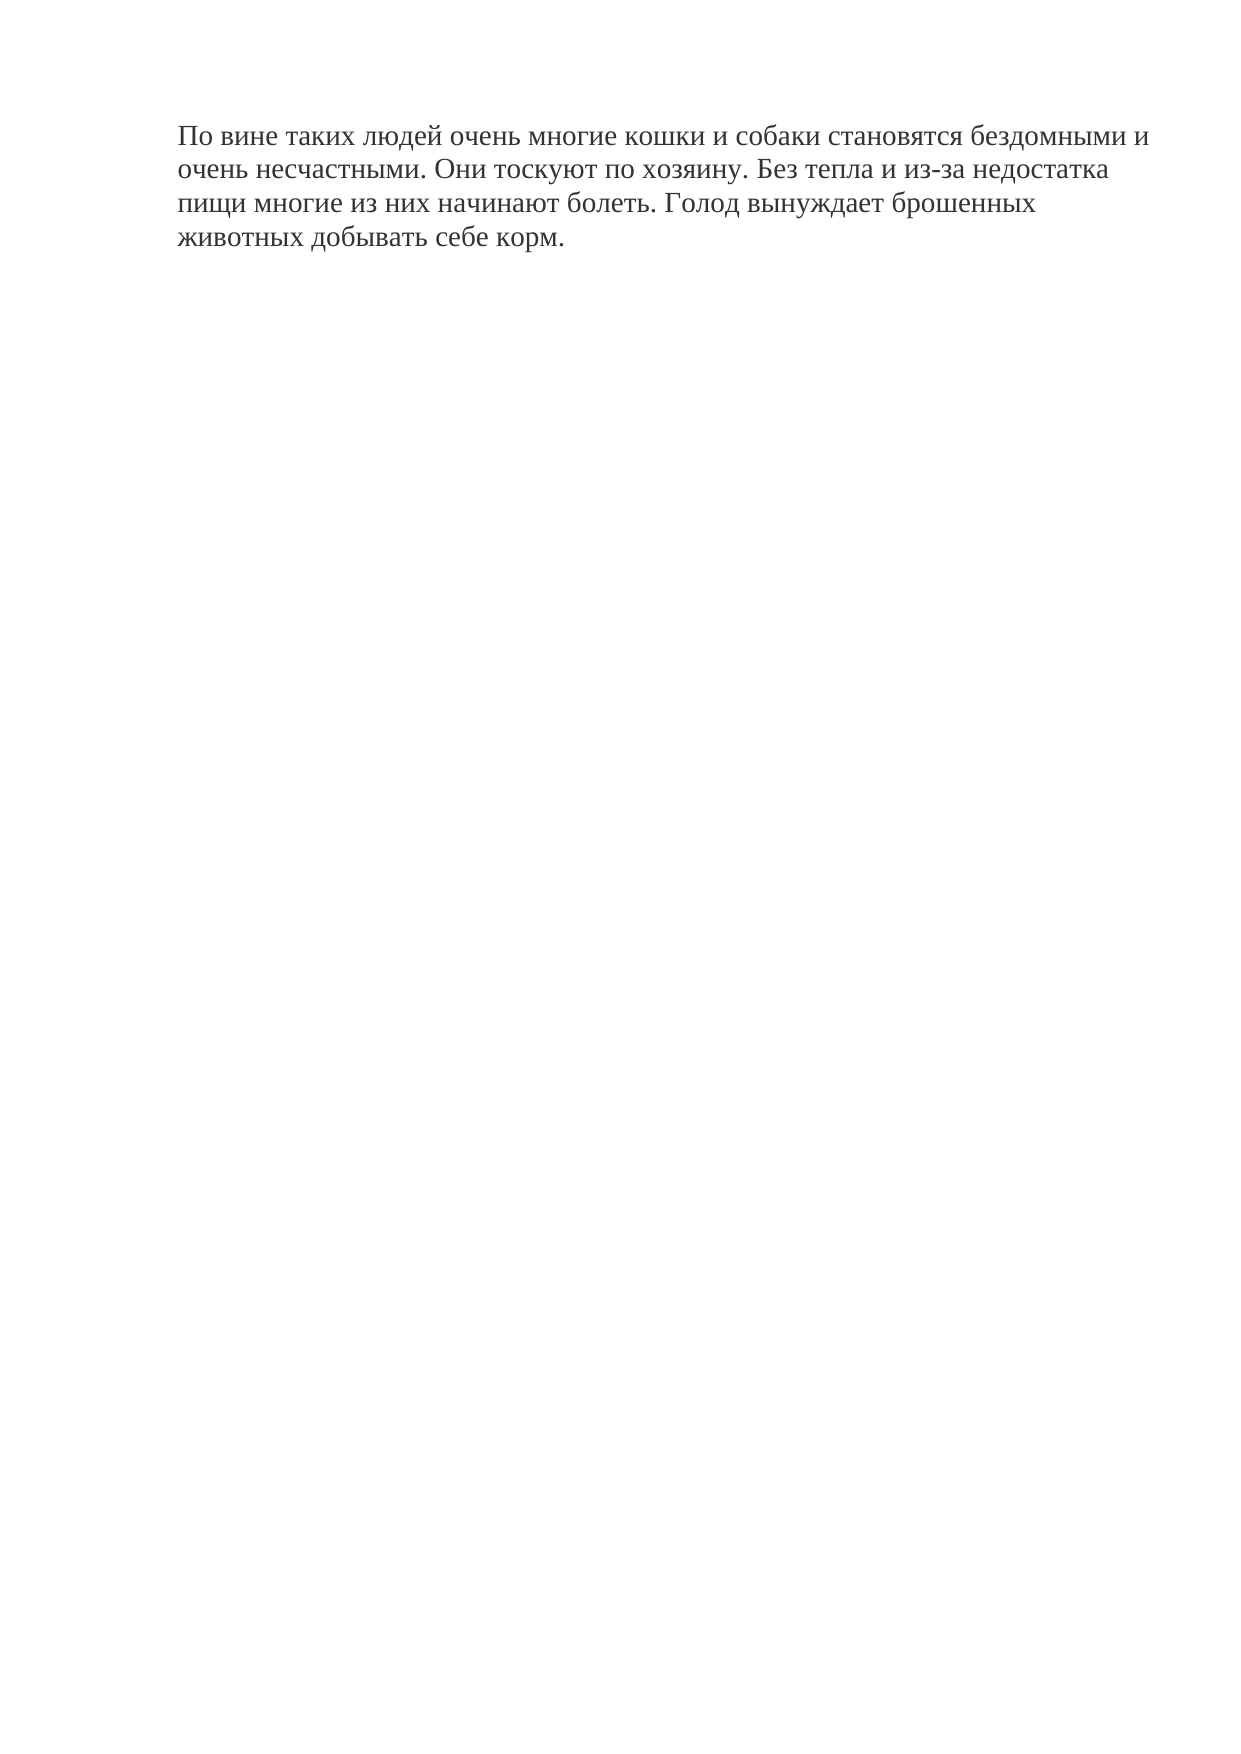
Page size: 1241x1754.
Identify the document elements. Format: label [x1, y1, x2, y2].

text [177, 118, 1152, 252]
